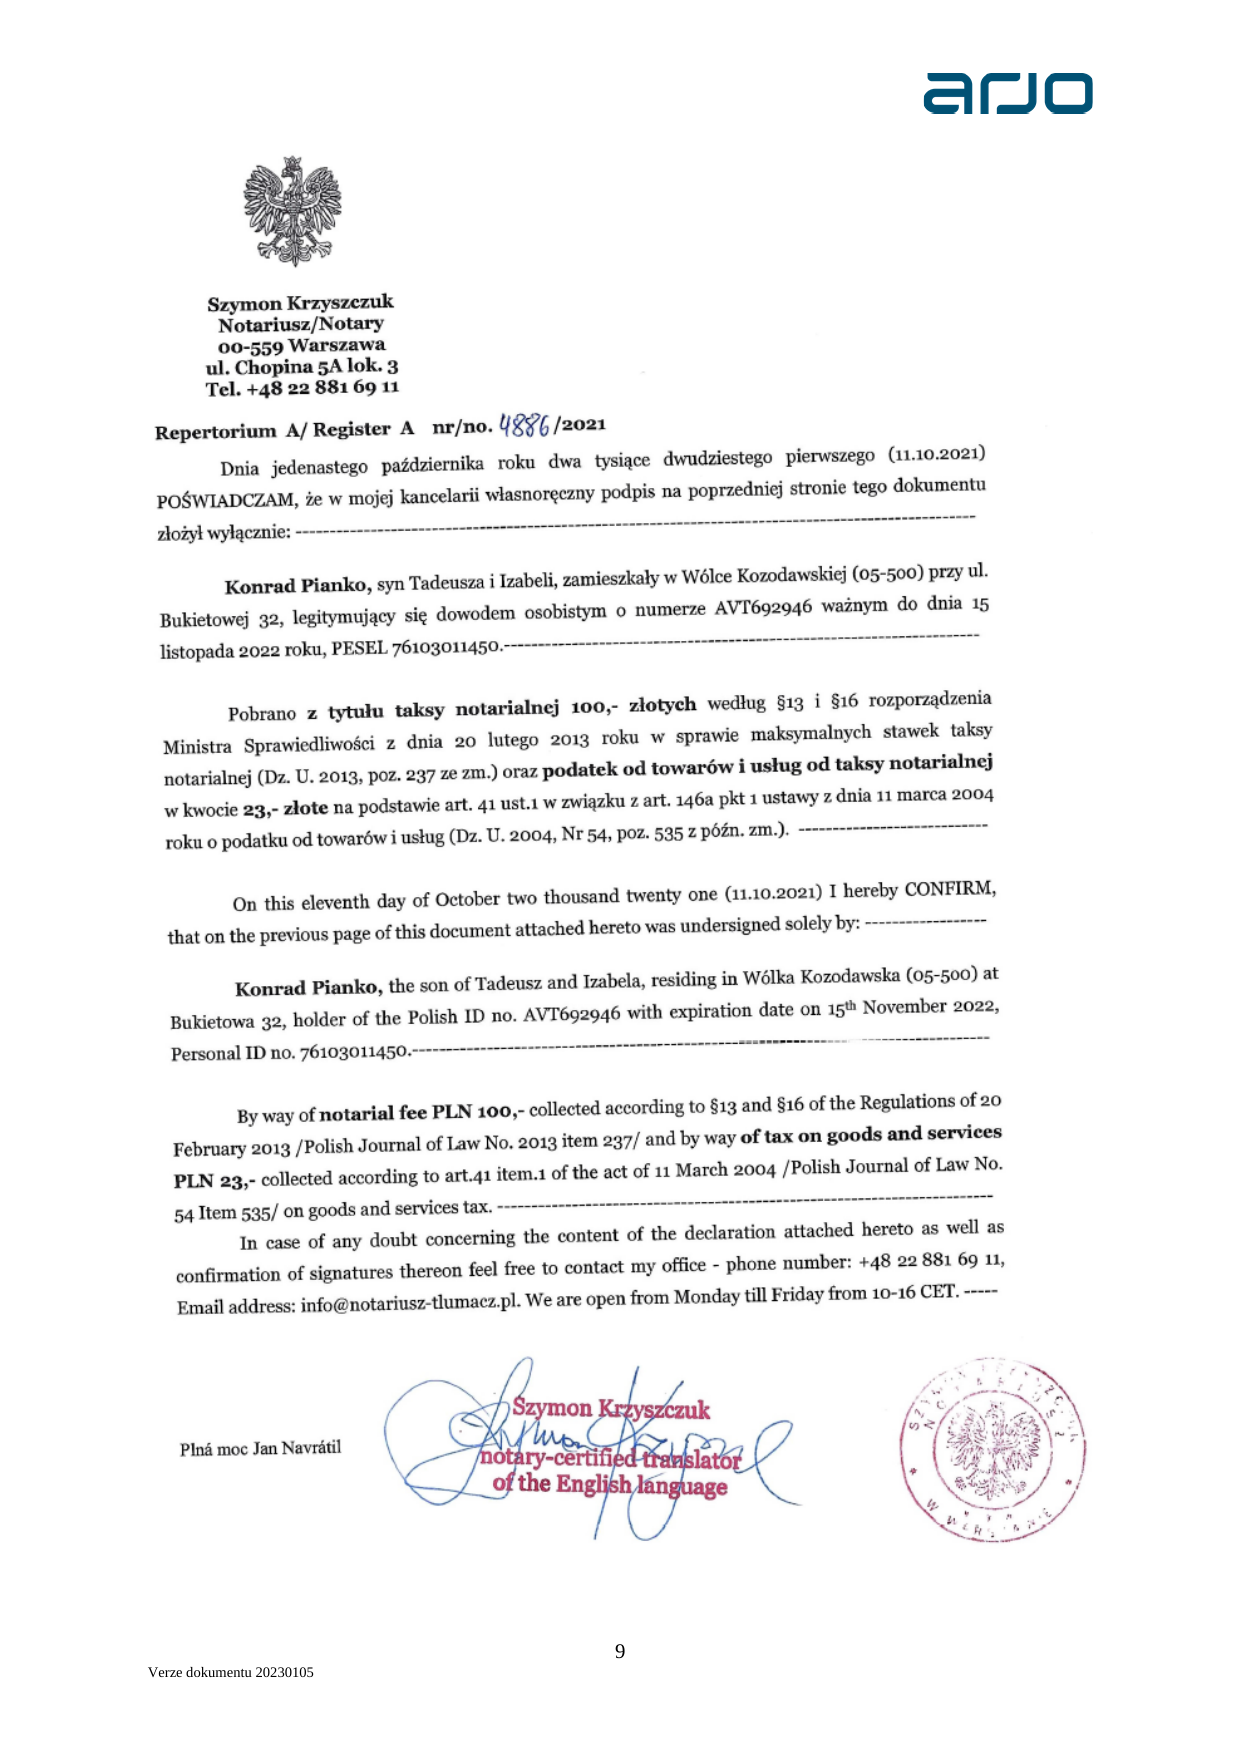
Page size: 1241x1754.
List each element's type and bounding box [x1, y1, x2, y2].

picture [1053, 82, 1085, 104]
picture [147, 147, 1093, 1551]
picture [923, 107, 933, 114]
picture [966, 73, 986, 114]
picture [989, 73, 1028, 114]
picture [1084, 108, 1093, 114]
picture [923, 73, 964, 95]
picture [1027, 73, 1054, 114]
picture [933, 97, 964, 114]
